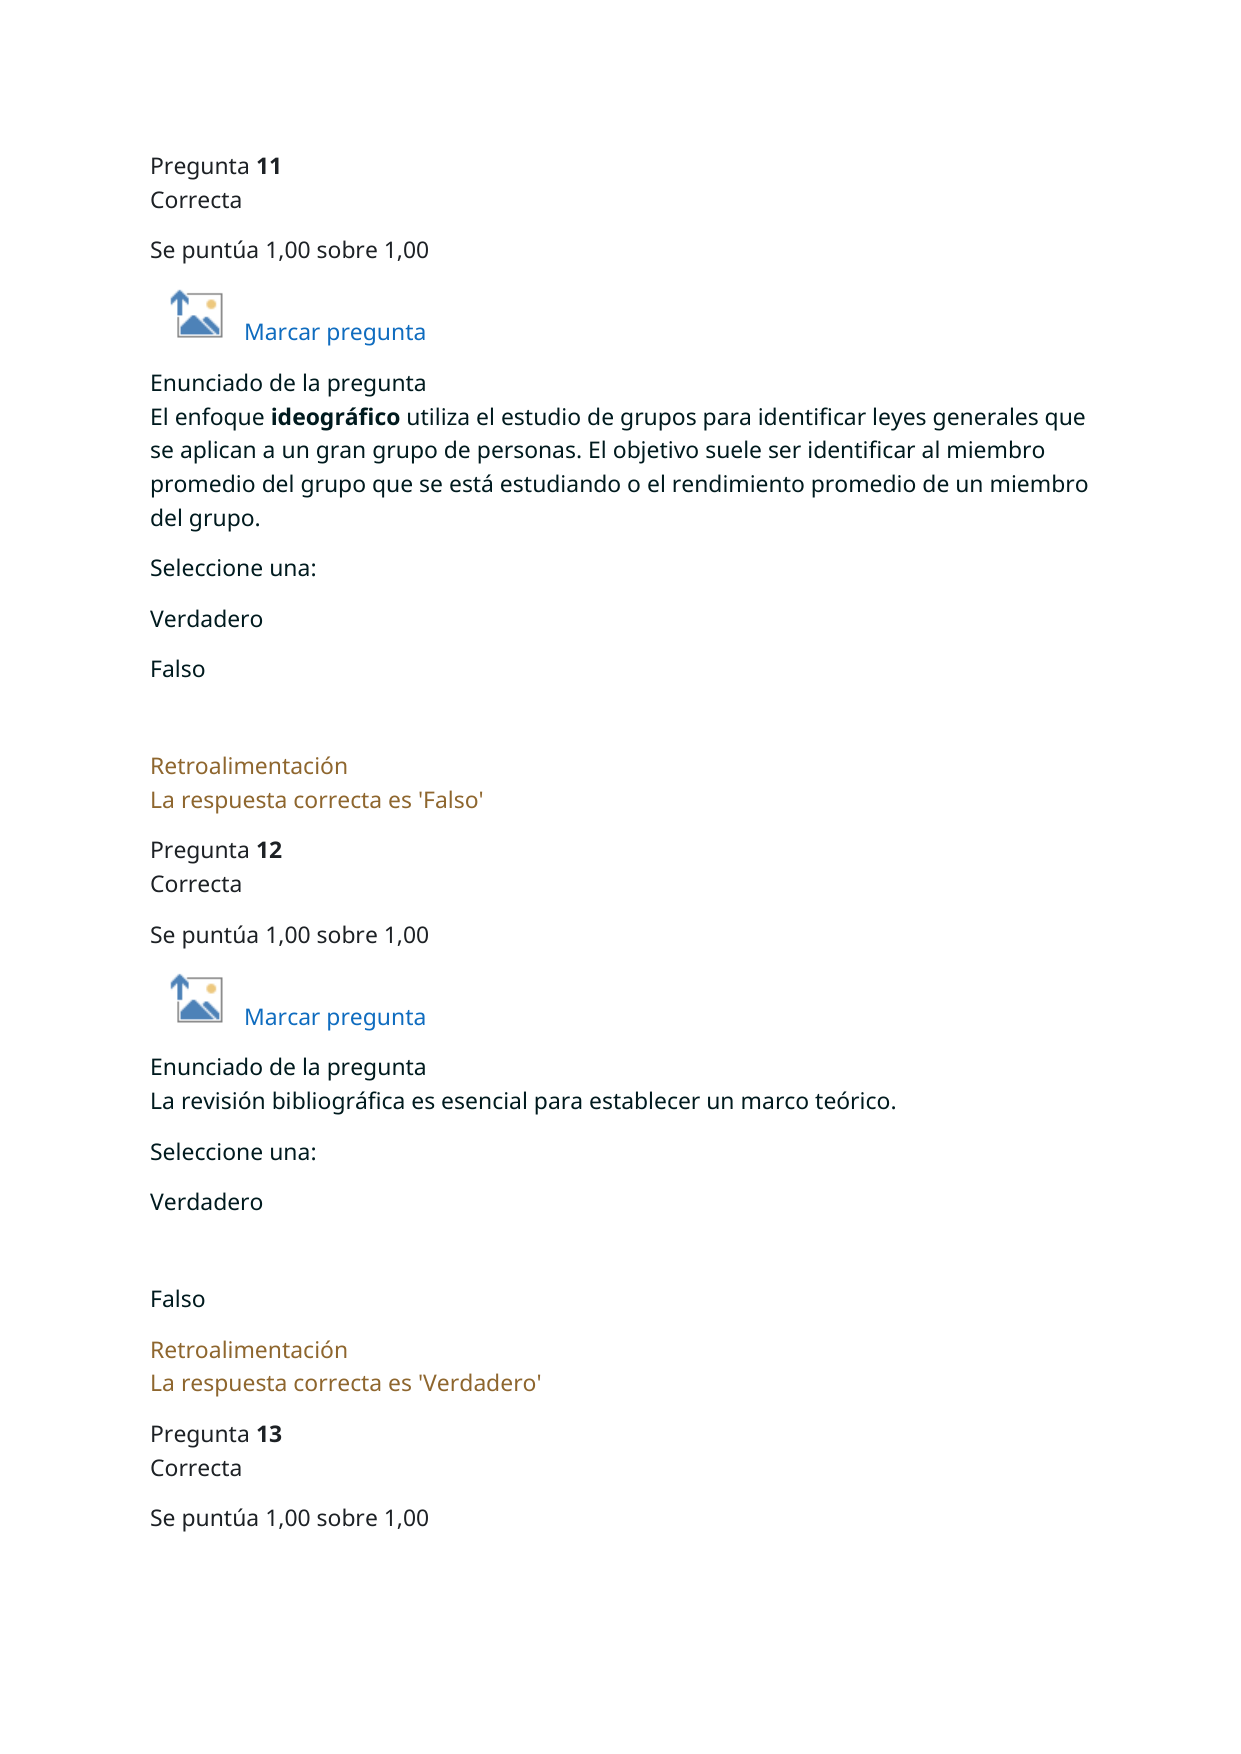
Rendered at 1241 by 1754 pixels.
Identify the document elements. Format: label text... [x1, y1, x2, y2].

subtitle Retroalimentación [150, 1333, 1090, 1365]
text Marcar pregunta [150, 969, 1090, 1032]
text Verdadero [150, 603, 1090, 634]
text La respuesta correcta es 'Verdadero' [150, 1367, 1090, 1398]
text La respuesta correcta es 'Falso' [150, 784, 1090, 815]
text Correcta [150, 184, 1090, 215]
subtitle Retroalimentación [150, 750, 1090, 782]
subtitle Enunciado de la pregunta [150, 1051, 1090, 1082]
text Se puntúa 1,00 sobre 1,00 [150, 234, 1090, 265]
subtitle Pregunta 13 [150, 1418, 1090, 1449]
text Correcta [150, 1451, 1090, 1483]
text El enfoque ideográfico utiliza el estudio de grupos para identificar leyes generales que se aplican a un gran grupo de personas. El objetivo suele ser identificar al miembro promedio del grupo que se está estudiando o el rendimiento promedio de un miembro del grupo. [150, 401, 1090, 533]
text Correcta [150, 868, 1090, 899]
subtitle Pregunta 12 [150, 834, 1090, 866]
text Verdadero [150, 1186, 1090, 1217]
text Seleccione una: [150, 552, 1090, 583]
text Se puntúa 1,00 sobre 1,00 [150, 1502, 1090, 1533]
text Se puntúa 1,00 sobre 1,00 [150, 919, 1090, 950]
text Falso [150, 1283, 1090, 1314]
text Falso [150, 653, 1090, 684]
text Marcar pregunta [150, 284, 1090, 348]
text La revisión bibliográfica es esencial para establecer un marco teórico. [150, 1085, 1090, 1116]
subtitle Enunciado de la pregunta [150, 367, 1090, 398]
subtitle Pregunta 11 [150, 150, 1090, 181]
text Seleccione una: [150, 1135, 1090, 1167]
